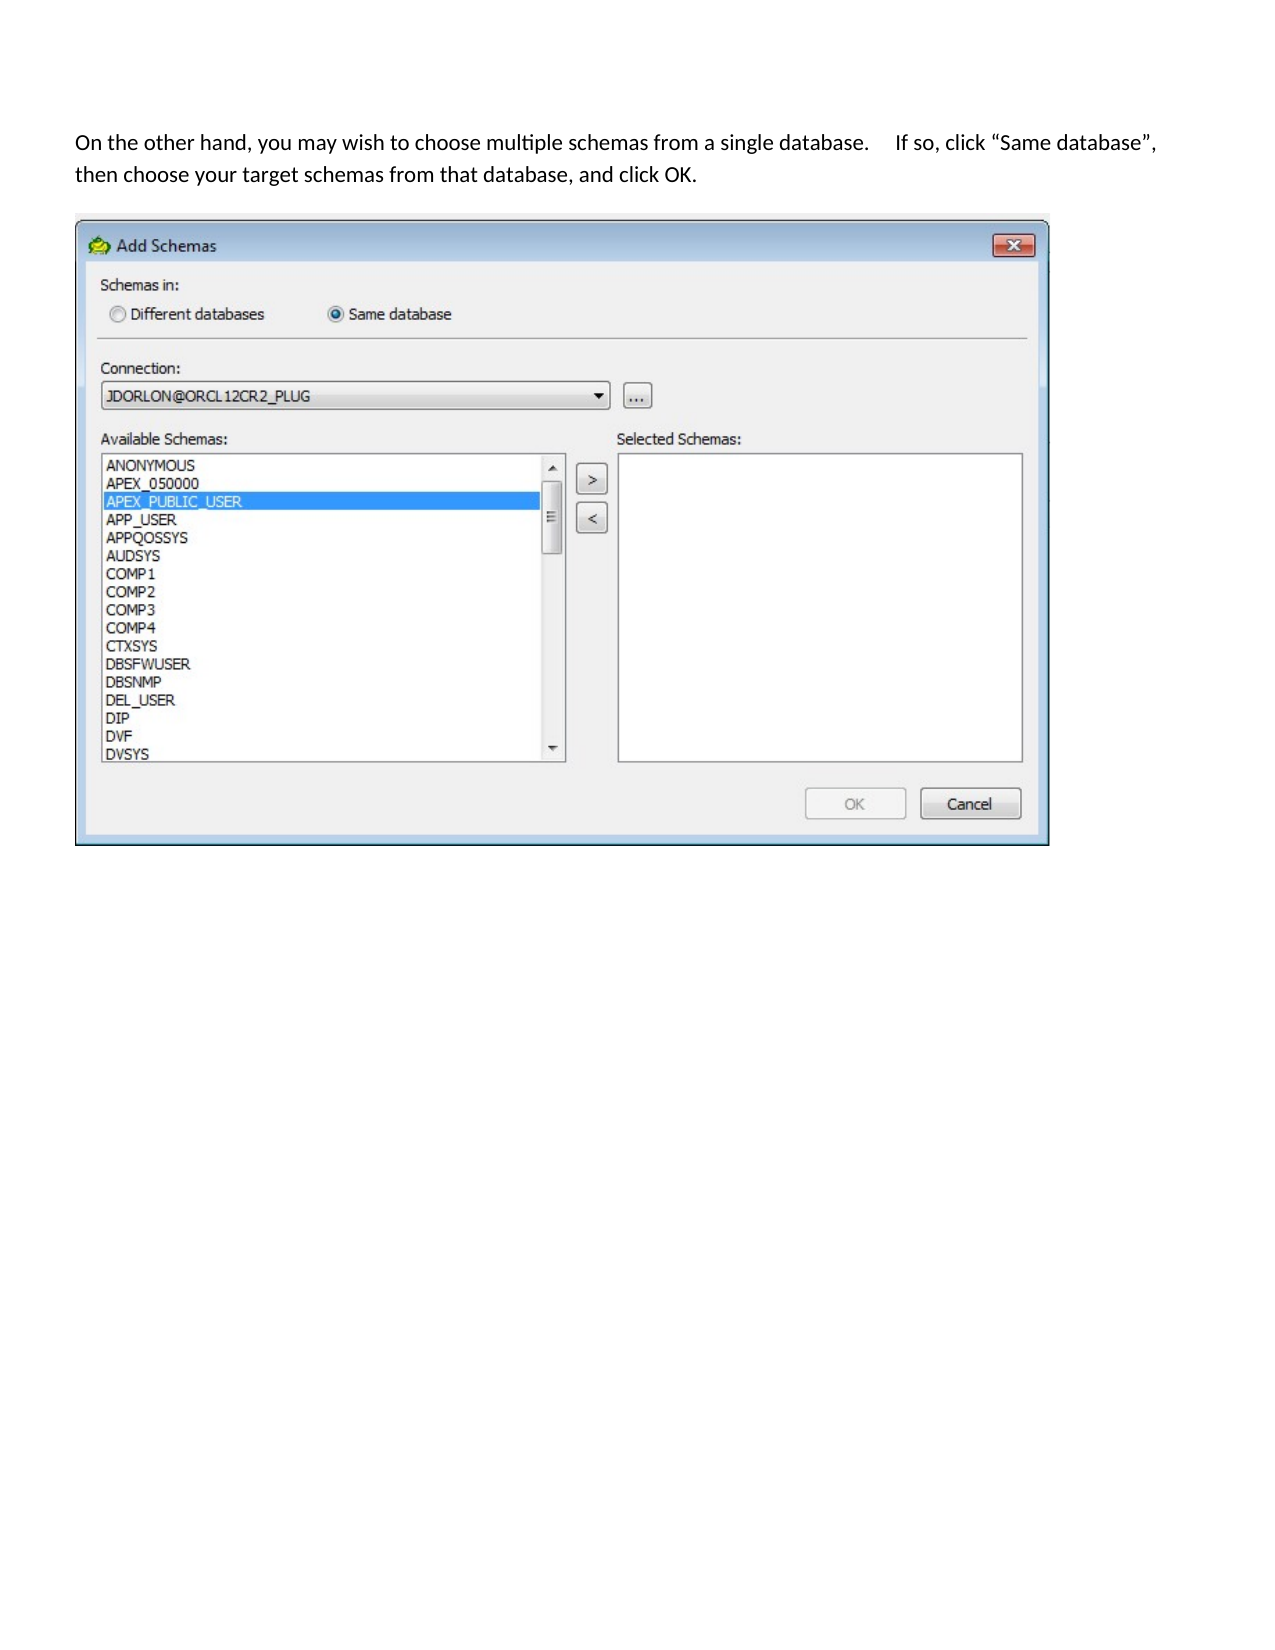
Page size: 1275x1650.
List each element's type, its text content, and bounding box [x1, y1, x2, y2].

picture [75, 213, 1050, 846]
text On the other hand, you may wish to choose multiple schemas from a single database. If so, click “Same database”, then choose your target schemas from that database, and click OK. [75, 128, 1200, 188]
